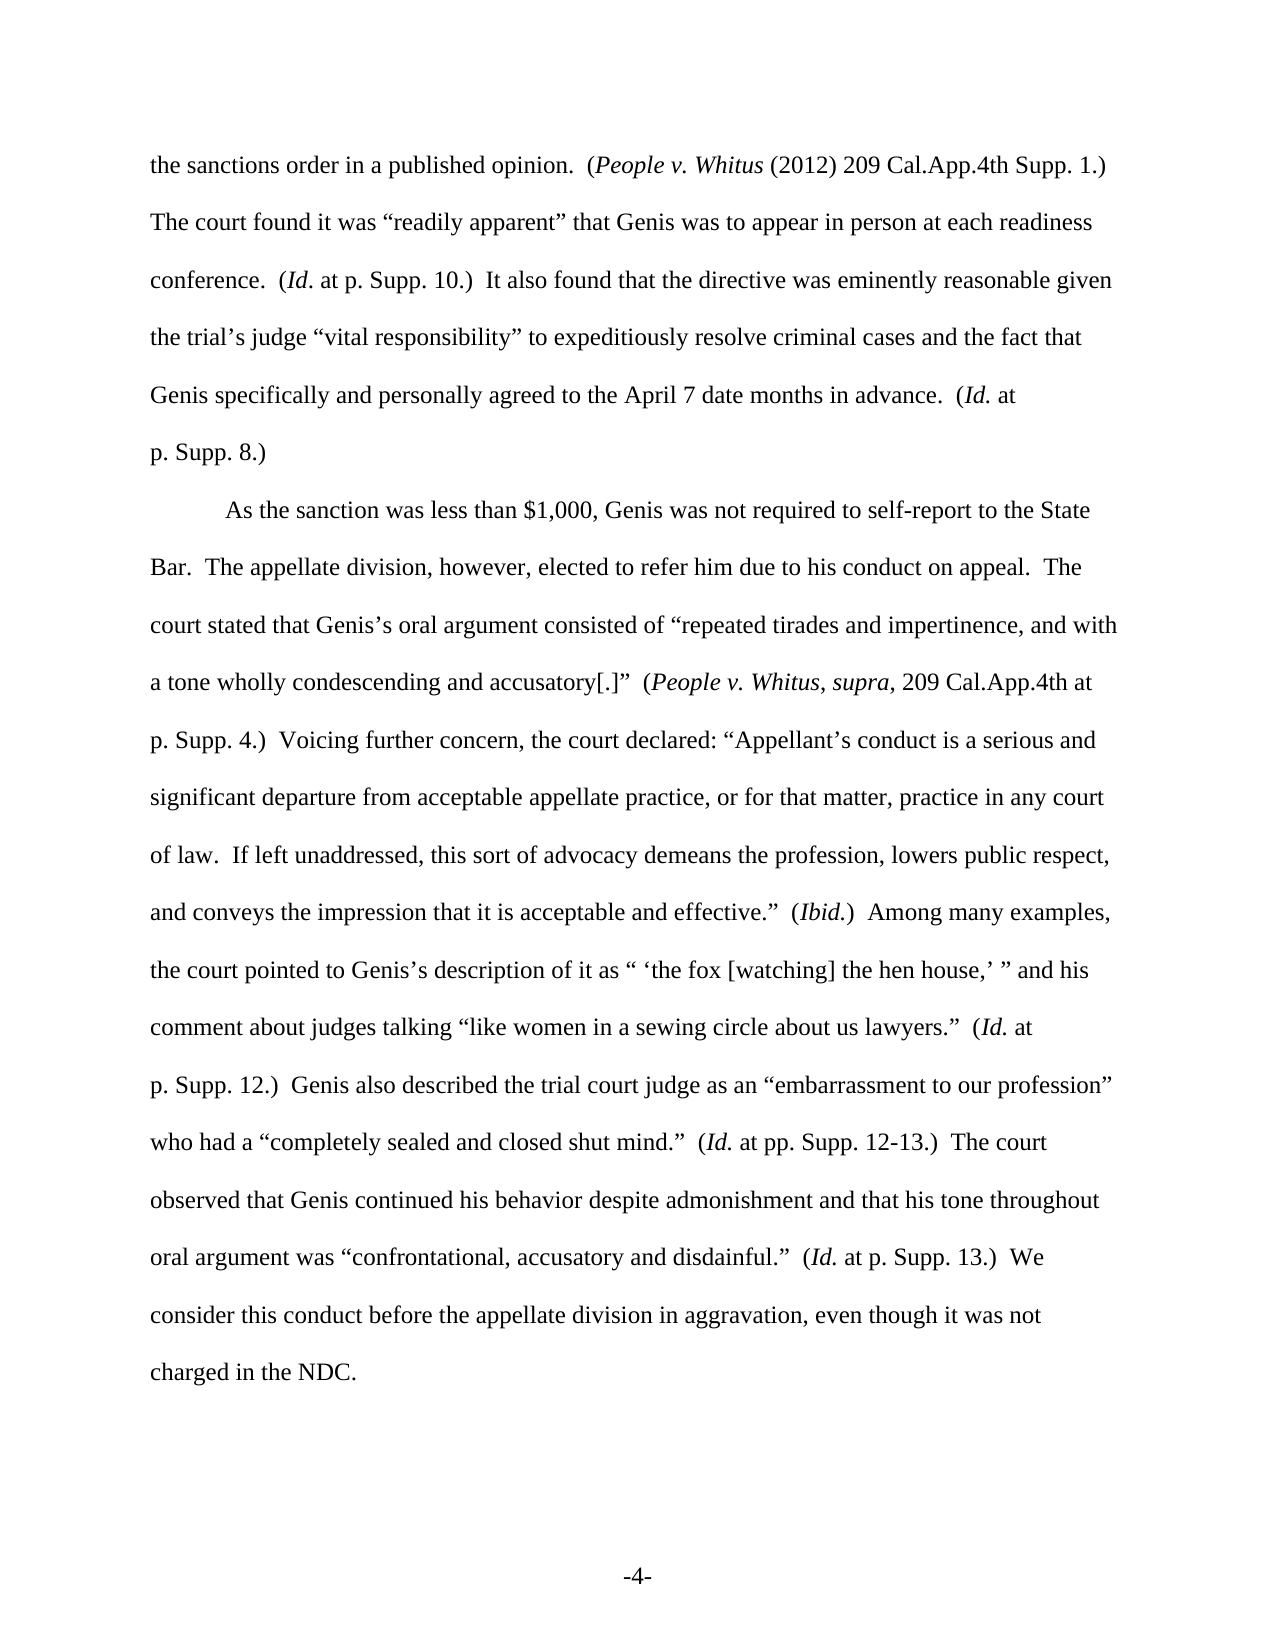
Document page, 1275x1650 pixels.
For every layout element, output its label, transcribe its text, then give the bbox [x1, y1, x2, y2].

text p. Supp. 8.) [150, 437, 1125, 466]
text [150, 150, 1125, 409]
text p. Supp. 12.) Genis also described the trial court judge as an “embarrassment to our profession” who had a “completely sealed and closed shut mind.” (Id. at pp. Supp. 12-13.) The court observed that Genis continued his behavior despite admonishment and that his tone throughout oral argument was “confrontational, accusatory and disdainful.” (Id. at p. Supp. 13.) We consider this conduct before the appellate division in aggravation, even though it was not charged in the NDC. [150, 1070, 1125, 1386]
text As the sanction was less than $1,000, Genis was not required to self-report to the State Bar. The appellate division, however, elected to refer him due to his conduct on appeal. The court stated that Genis’s oral argument consisted of “repeated tirades and impertinence, and with a tone wholly condescending and accusatory[.]” (People v. Whitus, supra, 209 Cal.App.4th at p. Supp. 4.) Voicing further concern, the court declared: “Appellant’s conduct is a serious and significant departure from acceptable appellate practice, or for that matter, practice in any court of law. If left unaddressed, this sort of advocacy demeans the profession, lowers public respect, and conveys the impression that it is acceptable and effective.” (Ibid.) Among many examples, the court pointed to Genis’s description of it as “ ‘the fox [watching] the hen house,’ ” and his comment about judges talking “like women in a sewing circle about us lawyers.” (Id. at [150, 495, 1125, 1041]
